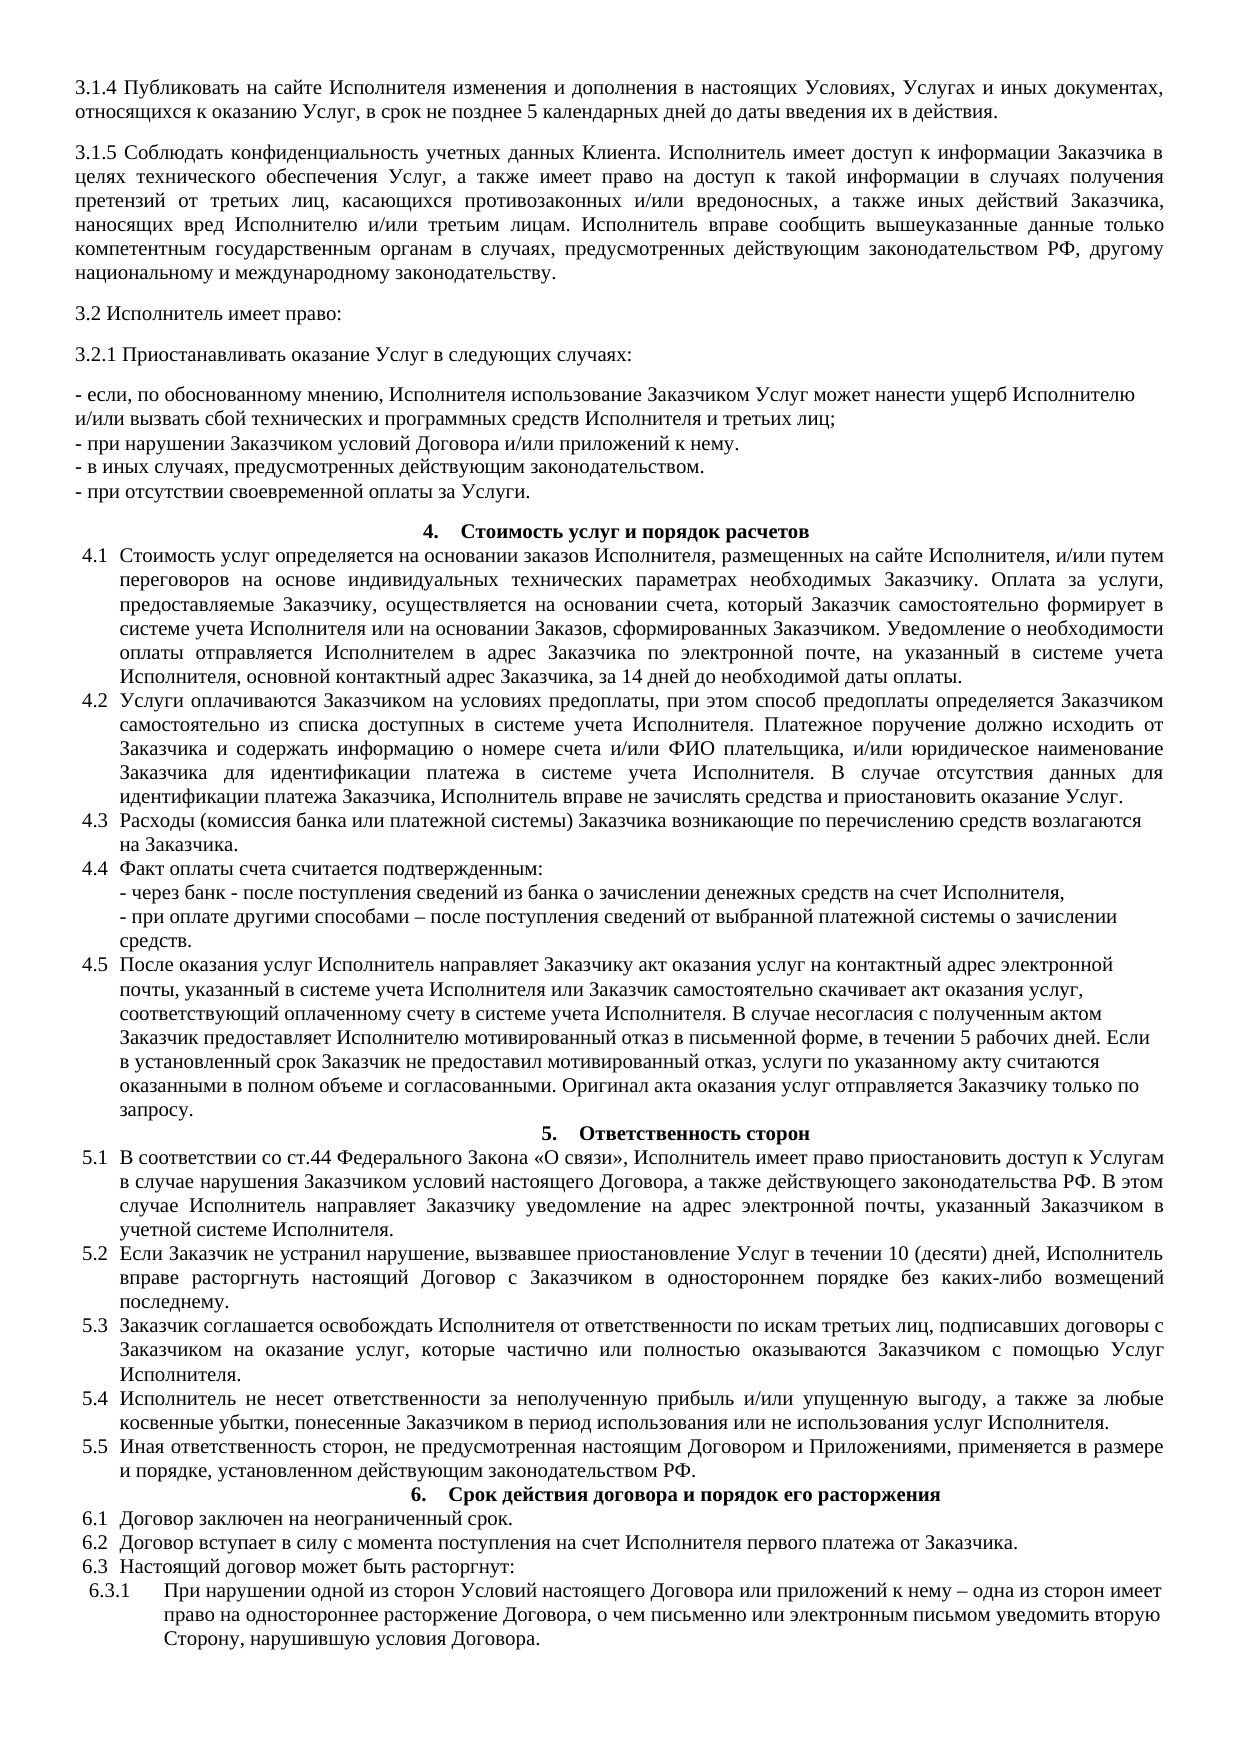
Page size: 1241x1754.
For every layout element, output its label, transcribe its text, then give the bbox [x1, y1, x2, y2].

list Договор вступает в силу с момента поступления на счет Исполнителя первого платежа от Заказчика. [82, 1530, 1165, 1554]
list Иная ответственность сторон, не предусмотренная настоящим Договором и Приложениями, применяется в размере и порядке, установленном действующим законодательством РФ. [82, 1434, 1165, 1482]
list Ответственность сторон [186, 1121, 1165, 1145]
list Настоящий договор может быть расторгнут: [82, 1554, 1165, 1578]
list Договор заключен на неограниченный срок. [82, 1506, 1165, 1530]
list Факт оплаты счета считается подтвержденным: [82, 856, 1165, 880]
list Расходы (комиссия банка или платежной системы) Заказчика возникающие по перечислению средств возлагаются на Заказчика. [82, 808, 1165, 856]
text 3.2 Исполнитель имеет право: [75, 301, 1165, 325]
list Стоимость услуг и порядок расчетов [67, 519, 1165, 543]
list При нарушении одной из сторон Условий настоящего Договора или приложений к нему – одна из сторон имеет право на одностороннее расторжение Договора, о чем письменно или электронным письмом уведомить вторую Сторону, нарушившую условия Договора. [89, 1578, 1165, 1650]
list После оказания услуг Исполнитель направляет Заказчику акт оказания услуг на контактный адрес электронной почты, указанный в системе учета Исполнителя или Заказчик самостоятельно скачивает акт оказания услуг, соответствующий оплаченному счету в системе учета Исполнителя. В случае несогласия с полученным актом Заказчик предоставляет Исполнителю мотивированный отказ в письменной форме, в течении 5 рабочих дней. Если в установленный срок Заказчик не предоставил мотивированный отказ, услуги по указанному акту считаются оказанными в полном объеме и согласованными. Оригинал акта оказания услуг отправляется Заказчику только по запросу. [82, 952, 1165, 1121]
list Срок действия договора и порядок его расторжения [186, 1482, 1165, 1506]
list Заказчик соглашается освобождать Исполнителя от ответственности по искам третьих лиц, подписавших договоры с Заказчиком на оказание услуг, которые частично или полностью оказываются Заказчиком с помощью Услуг Исполнителя. [82, 1313, 1165, 1386]
list В соответствии со ст.44 Федерального Закона «О связи», Исполнитель имеет право приостановить доступ к Услугам в случае нарушения Заказчиком условий настоящего Договора, а также действующего законодательства РФ. В этом случае Исполнитель направляет Заказчику уведомление на адрес электронной почты, указанный Заказчиком в учетной системе Исполнителя. [82, 1145, 1165, 1241]
text 3.1.5 Соблюдать конфиденциальность учетных данных Клиента. Исполнитель имеет доступ к информации Заказчика в целях технического обеспечения Услуг, а также имеет право на доступ к такой информации в случаях получения претензий от третьих лиц, касающихся противозаконных и/или вредоносных, а также иных действий Заказчика, наносящих вред Исполнителю и/или третьим лицам. Исполнитель вправе сообщить вышеуказанные данные только компетентным государственным органам в случаях, предусмотренных действующим законодательством РФ, другому национальному и международному законодательству. [75, 140, 1165, 284]
list - через банк - после поступления сведений из банка о зачислении денежных средств на счет Исполнителя, [119, 880, 1165, 904]
list Исполнитель не несет ответственности за неполученную прибыль и/или упущенную выгоду, а также за любые косвенные убытки, понесенные Заказчиком в период использования или не использования услуг Исполнителя. [82, 1386, 1165, 1434]
text - если, по обоснованному мнению, Исполнителя использование Заказчиком Услуг может нанести ущерб Исполнителю и/или вызвать сбой технических и программных средств Исполнителя и третьих лиц; - при нарушении Заказчиком условий Договора и/или приложений к нему. - в иных случаях, предусмотренных действующим законодательством. - при отсутствии своевременной оплаты за Услуги. [75, 382, 1165, 503]
list - при оплате другими способами – после поступления сведений от выбранной платежной системы о зачислении средств. [119, 904, 1165, 952]
text 3.1.4 Публиковать на сайте Исполнителя изменения и дополнения в настоящих Условиях, Услугах и иных документах, относящихся к оказанию Услуг, в срок не позднее 5 календарных дней до даты введения их в действия. [75, 75, 1165, 123]
list Если Заказчик не устранил нарушение, вызвавшее приостановление Услуг в течении 10 (десяти) дней, Исполнитель вправе расторгнуть настоящий Договор с Заказчиком в одностороннем порядке без каких-либо возмещений последнему. [82, 1241, 1165, 1313]
list Услуги оплачиваются Заказчиком на условиях предоплаты, при этом способ предоплаты определяется Заказчиком самостоятельно из списка доступных в системе учета Исполнителя. Платежное поручение должно исходить от Заказчика и содержать информацию о номере счета и/или ФИО плательщика, и/или юридическое наименование Заказчика для идентификации платежа в системе учета Исполнителя. В случае отсутствия данных для идентификации платежа Заказчика, Исполнитель вправе не зачислять средства и приостановить оказание Услуг. [82, 688, 1165, 808]
text 3.2.1 Приостанавливать оказание Услуг в следующих случаях: [75, 342, 1165, 366]
list Стоимость услуг определяется на основании заказов Исполнителя, размещенных на сайте Исполнителя, и/или путем переговоров на основе индивидуальных технических параметрах необходимых Заказчику. Оплата за услуги, предоставляемые Заказчику, осуществляется на основании счета, который Заказчик самостоятельно формирует в системе учета Исполнителя или на основании Заказов, сформированных Заказчиком. Уведомление о необходимости оплаты отправляется Исполнителем в адрес Заказчика по электронной почте, на указанный в системе учета Исполнителя, основной контактный адрес Заказчика, за 14 дней до необходимой даты оплаты. [82, 543, 1165, 688]
